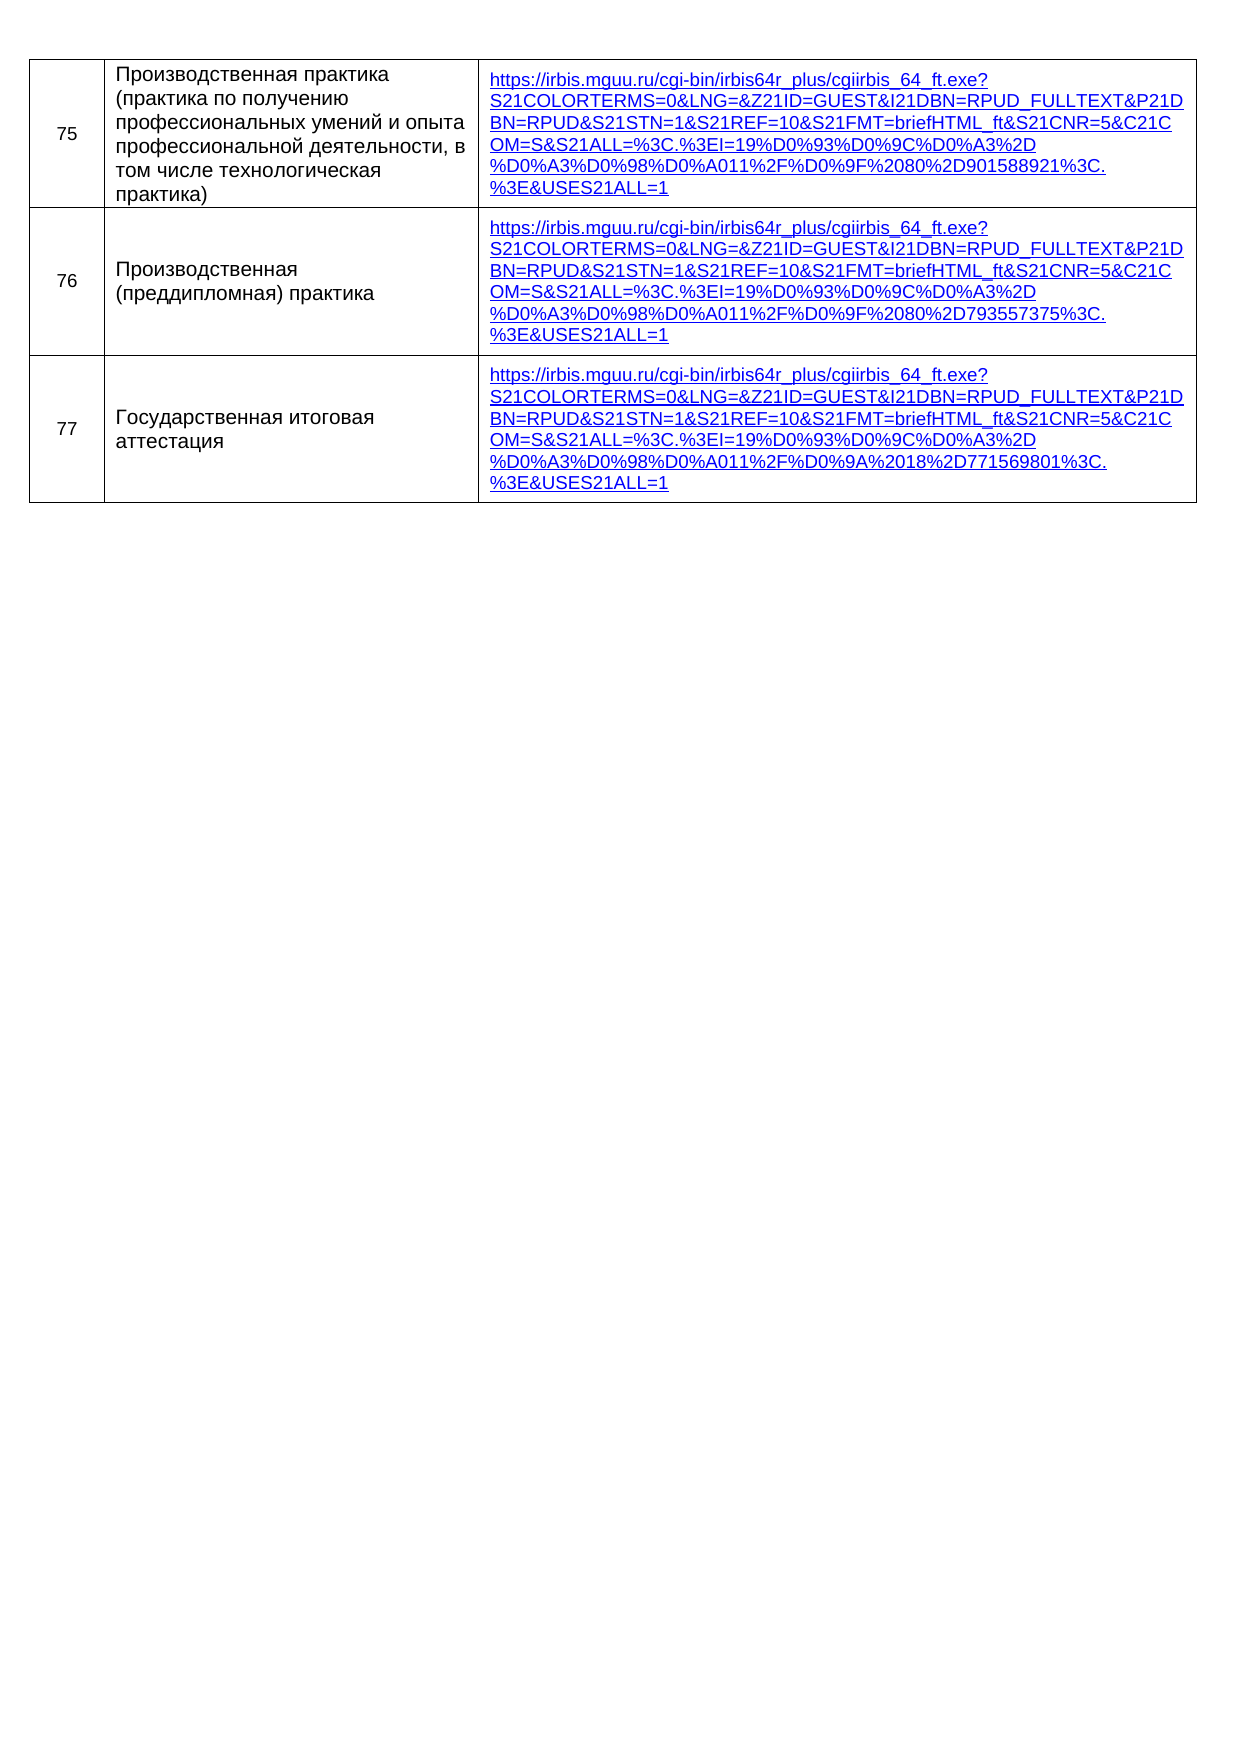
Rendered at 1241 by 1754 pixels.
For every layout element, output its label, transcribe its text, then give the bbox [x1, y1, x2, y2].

table_cell Государственная итоговая аттестация [105, 356, 478, 502]
table_cell 77 [30, 356, 104, 502]
table_cell https://irbis.mguu.ru/cgi-bin/irbis64r_plus/cgiirbis_64_ft.exe?S21COLORTERMS=0&LNG=&Z21ID=GUEST&I21DBN=RPUD_FULLTEXT&P21DBN=RPUD&S21STN=1&S21REF=10&S21FMT=briefHTML_ft&S21CNR=5&C21COM=S&S21ALL=%3C.%3EI=19%D0%93%D0%9C%D0%A3%2D%D0%A3%D0%98%D0%A011%2F%D0%9F%2080%2D901588921%3C.%3E&USES21ALL=1 [479, 60, 1196, 207]
table_cell https://irbis.mguu.ru/cgi-bin/irbis64r_plus/cgiirbis_64_ft.exe?S21COLORTERMS=0&LNG=&Z21ID=GUEST&I21DBN=RPUD_FULLTEXT&P21DBN=RPUD&S21STN=1&S21REF=10&S21FMT=briefHTML_ft&S21CNR=5&C21COM=S&S21ALL=%3C.%3EI=19%D0%93%D0%9C%D0%A3%2D%D0%A3%D0%98%D0%A011%2F%D0%9F%2080%2D793557375%3C.%3E&USES21ALL=1 [479, 208, 1196, 354]
table_cell https://irbis.mguu.ru/cgi-bin/irbis64r_plus/cgiirbis_64_ft.exe?S21COLORTERMS=0&LNG=&Z21ID=GUEST&I21DBN=RPUD_FULLTEXT&P21DBN=RPUD&S21STN=1&S21REF=10&S21FMT=briefHTML_ft&S21CNR=5&C21COM=S&S21ALL=%3C.%3EI=19%D0%93%D0%9C%D0%A3%2D%D0%A3%D0%98%D0%A011%2F%D0%9A%2018%2D771569801%3C.%3E&USES21ALL=1 [479, 356, 1196, 502]
table_cell 76 [30, 208, 104, 354]
table_cell 75 [30, 60, 104, 207]
table_cell Производственная (преддипломная) практика [105, 208, 478, 354]
table_cell Производственная практика (практика по получению профессиональных умений и опыта профессиональной деятельности, в том числе технологическая практика) [105, 60, 478, 207]
